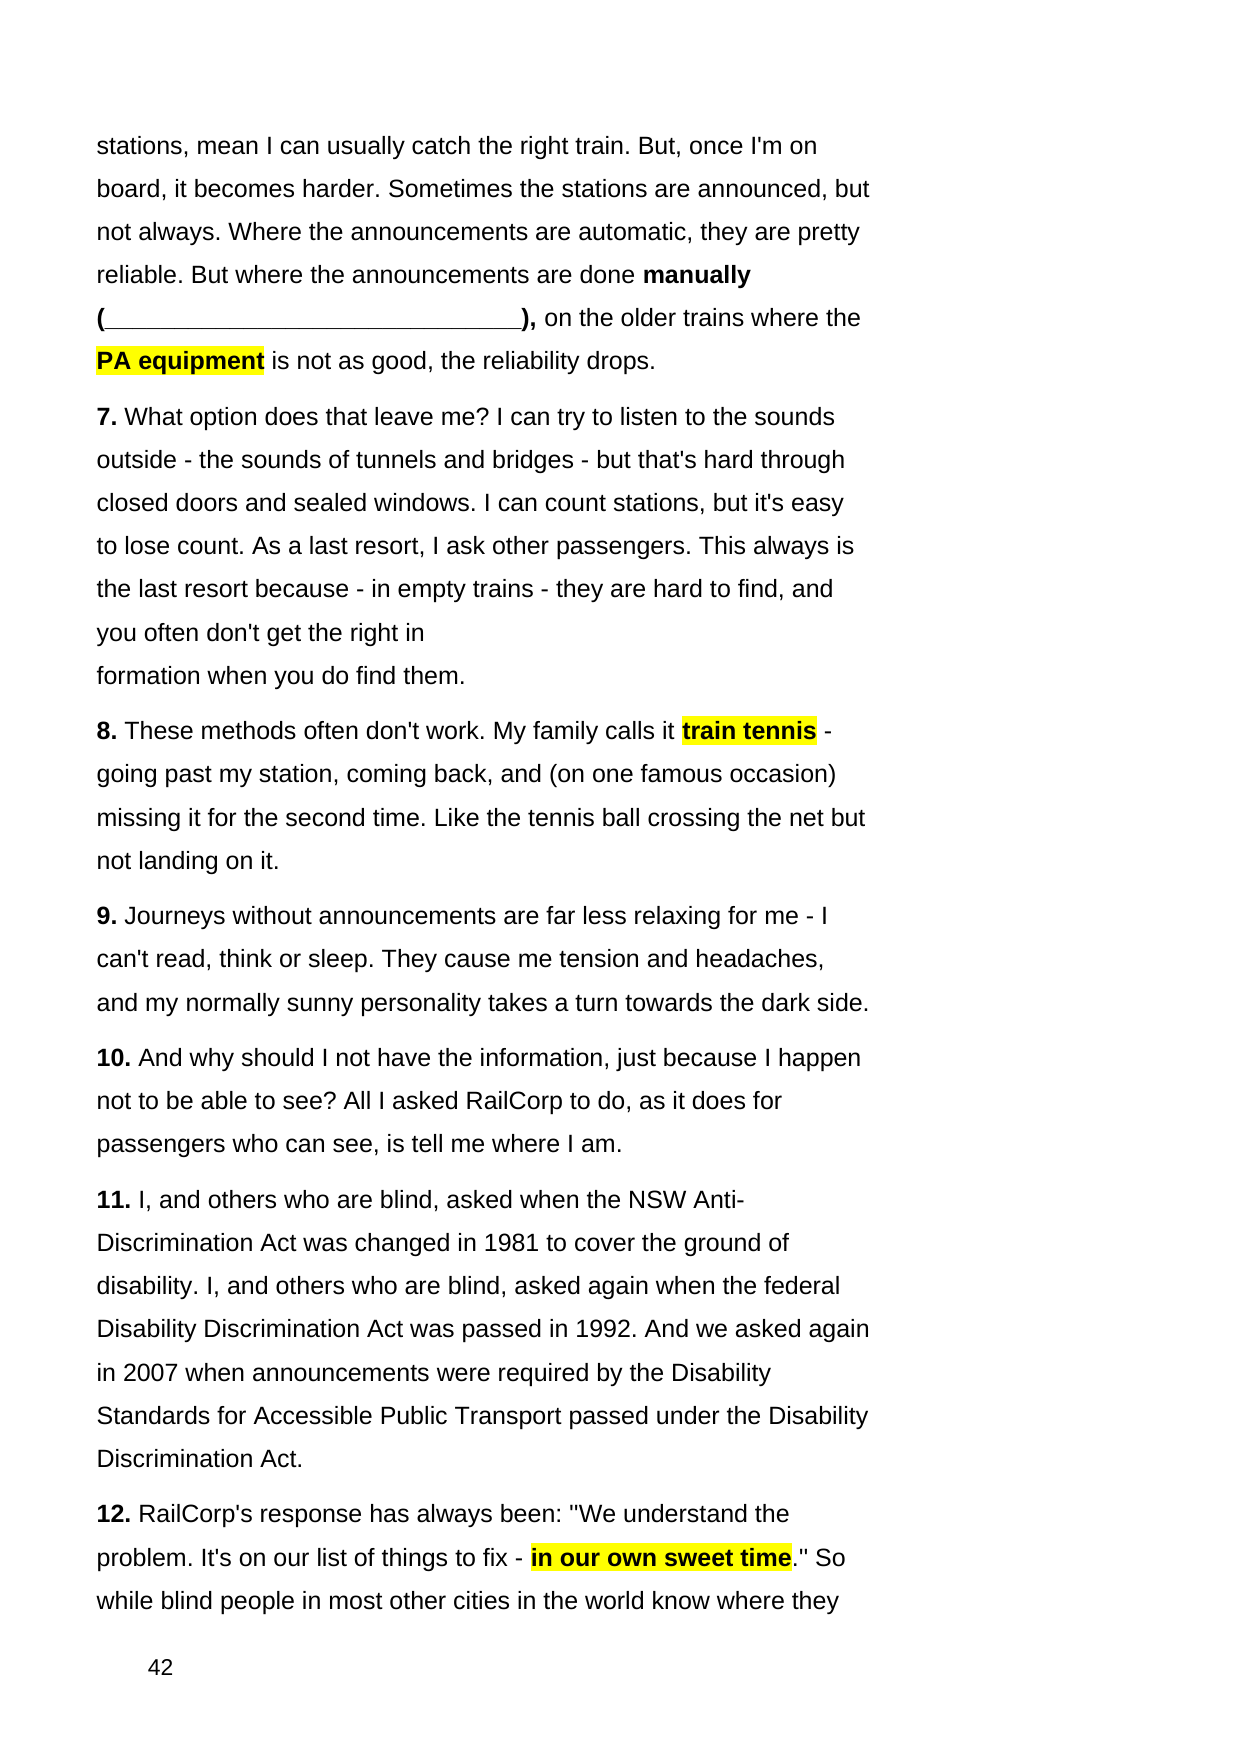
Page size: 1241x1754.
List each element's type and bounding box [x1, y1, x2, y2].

table_header [74, 118, 1174, 1614]
